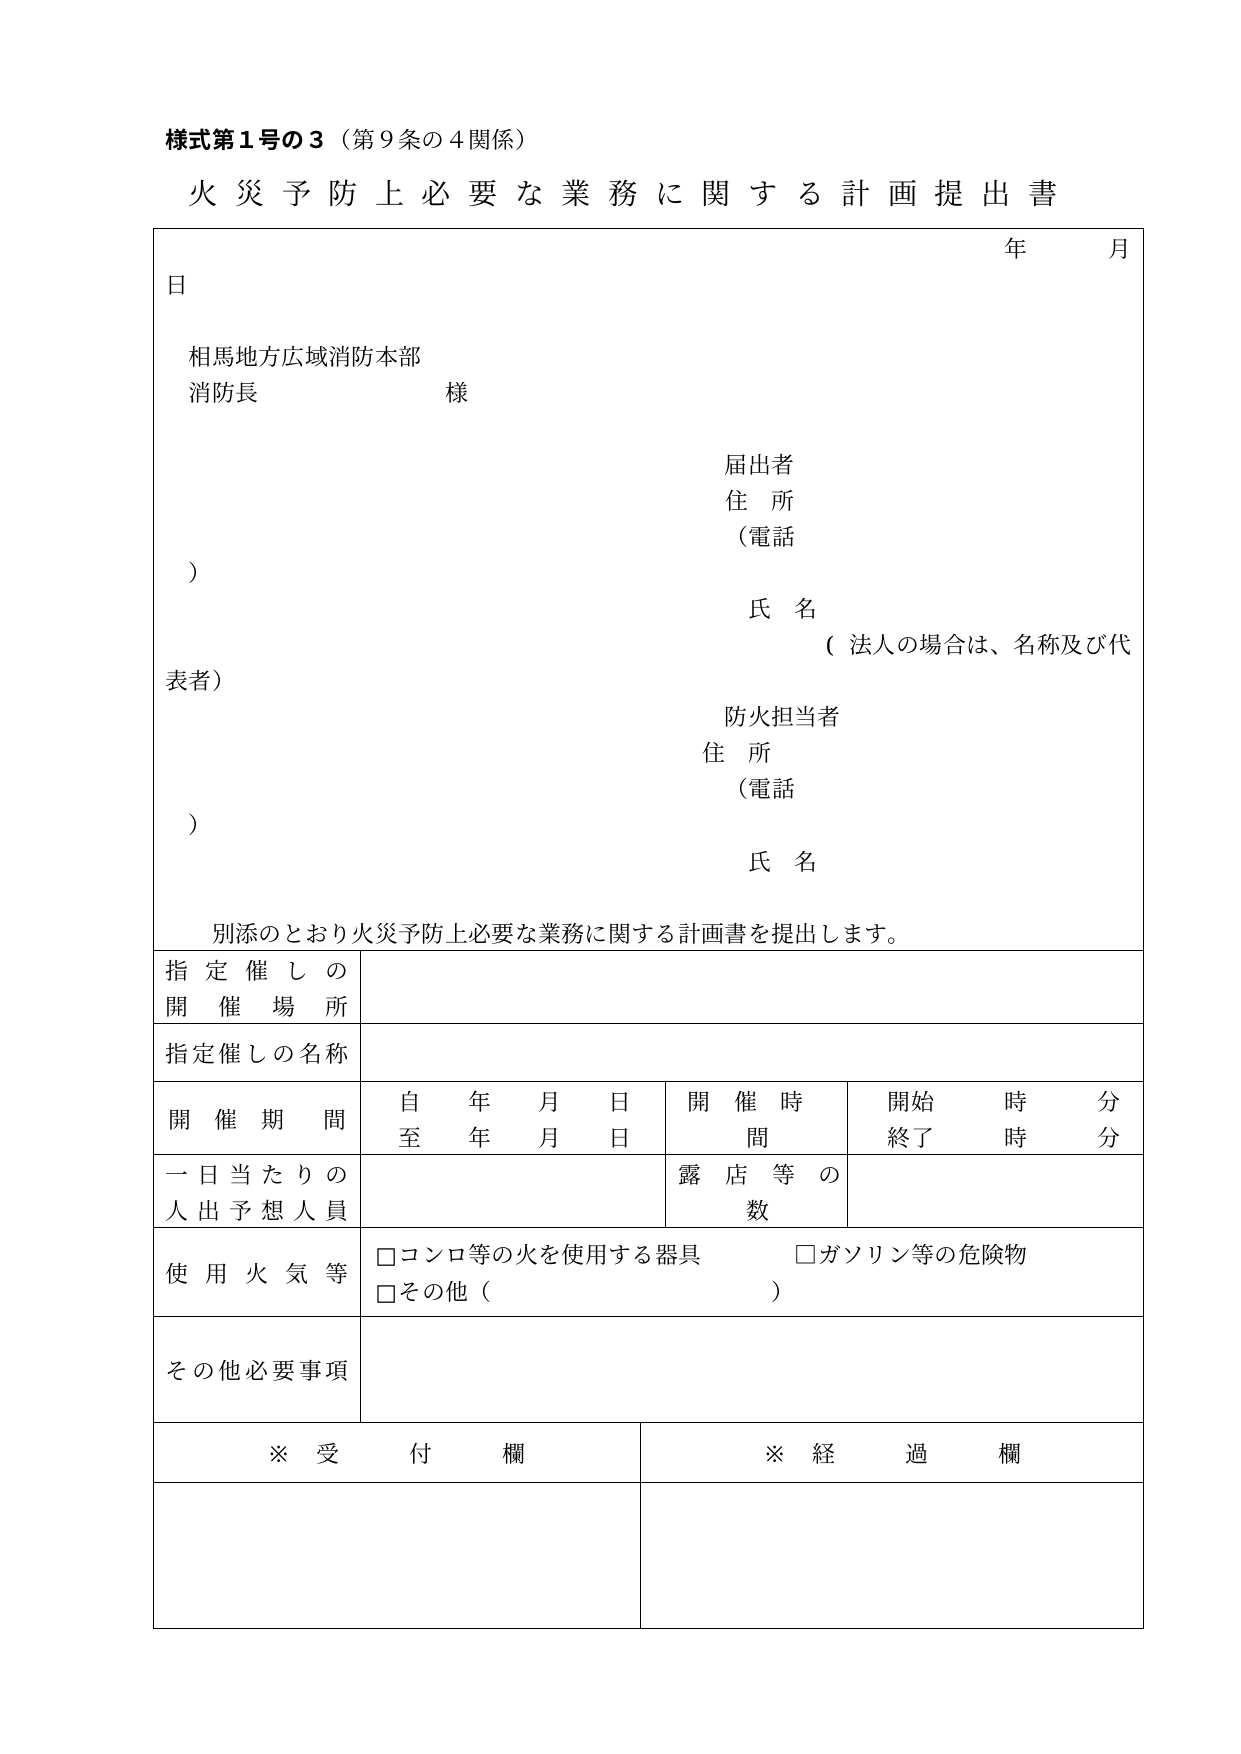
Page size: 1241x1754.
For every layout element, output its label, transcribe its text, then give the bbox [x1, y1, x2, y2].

text 様式第１号の３（第９条の４関係） [165, 120, 1122, 156]
table_cell [154, 1483, 640, 1627]
table_cell 開催時間 [666, 1082, 847, 1154]
text 火災予防上必要な業務に関する計画提出書 [142, 156, 1122, 228]
table_cell [361, 1317, 1143, 1422]
table_cell [361, 951, 1143, 1023]
table_cell 開始 時 分 終了 時 分 [848, 1082, 1143, 1154]
table_cell □コンロ等の火を使用する器具 □ガソリン等の危険物 □その他（ ） [361, 1228, 1143, 1316]
table_cell 開催期間 [154, 1082, 360, 1154]
table_cell [361, 1024, 1143, 1081]
table_cell 一日当たりの 人出予想人員 [154, 1155, 360, 1227]
table_cell ※ 受 付 欄 [154, 1423, 640, 1482]
table_cell [848, 1155, 1143, 1227]
table_cell [361, 1155, 665, 1227]
table_header 年 月 日 相馬地方広域消防本部 消防長 様 届出者 住 所 （電話 ） 氏 名 (法人の場合は、名称及び代表者） 防火担当者 住 所 （電話 ） 氏 名 別添のとおり火災予防上必要な業務に関する計画書を提出します。 [154, 229, 1143, 950]
table_cell 指定催しの 開催場所 [154, 951, 360, 1023]
table_cell 指定催しの名称 [154, 1024, 360, 1081]
table_cell ※ 経 過 欄 [641, 1423, 1143, 1482]
table_cell [641, 1483, 1143, 1627]
table_cell 自 年 月 日 至 年 月 日 [361, 1082, 665, 1154]
table_cell その他必要事項 [154, 1317, 360, 1422]
table_cell 露店等の数 [666, 1155, 847, 1227]
table_cell 使用火気等 [154, 1228, 360, 1316]
